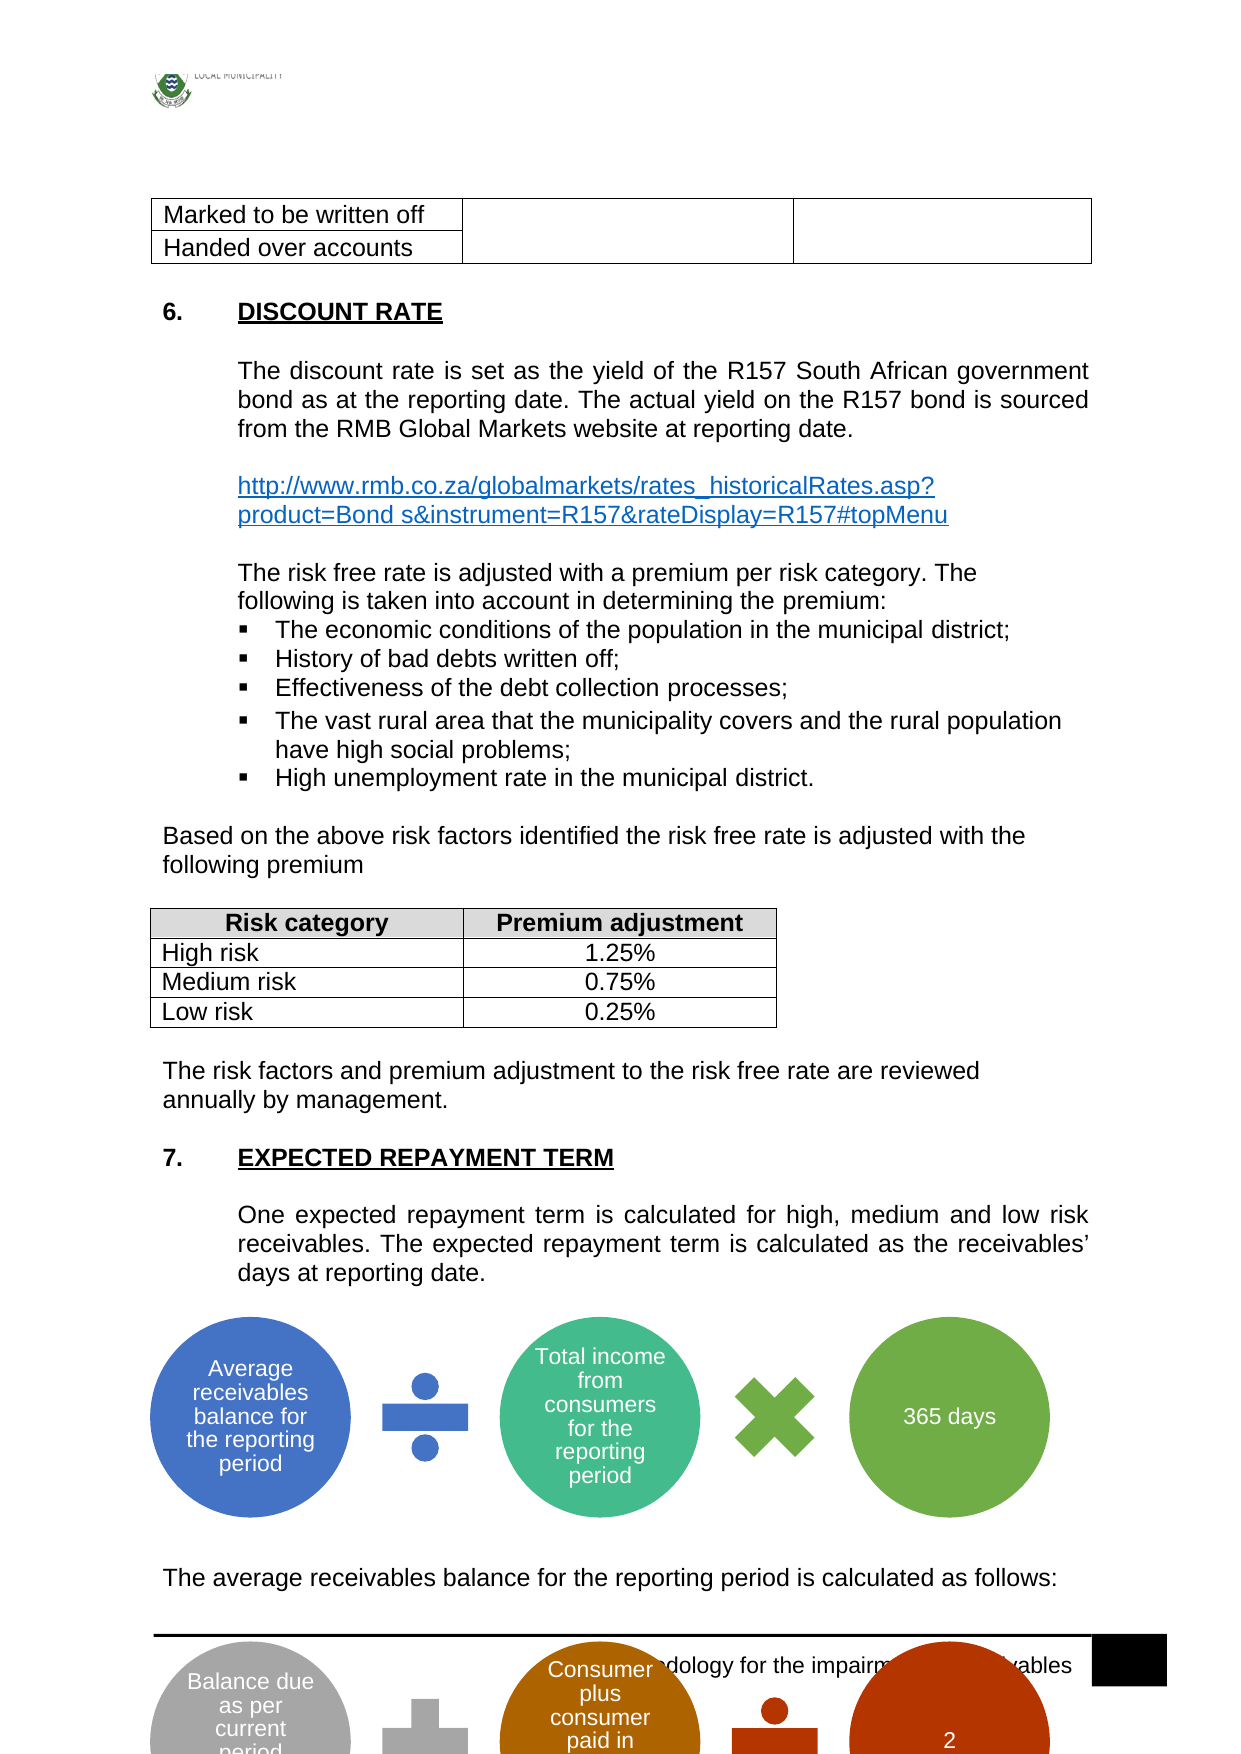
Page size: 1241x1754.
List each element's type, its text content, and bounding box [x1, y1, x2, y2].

list The economic conditions of the population in the municipal district; [237, 615, 1176, 644]
list High unemployment rate in the municipal district. [237, 763, 1176, 792]
table_cell 0.25% [464, 998, 776, 1027]
text http://www.rmb.co.za/globalmarkets/rates_historicalRates.asp?product=Bond s&instrument=R157&rateDisplay=R157#topMenu [237, 471, 1081, 529]
text The risk free rate is adjusted with a premium per risk category. The following is taken into account in determining the premium: [237, 557, 1081, 615]
subtitle EXPECTED REPAYMENT TERM [162, 1143, 1176, 1171]
table_header Risk category [151, 909, 463, 937]
table_cell Marked to be written off [152, 199, 462, 230]
list History of bad debts written off; [237, 644, 1176, 673]
text The risk factors and premium adjustment to the risk free rate are reviewed annually by management. [162, 1056, 1081, 1114]
table_cell 0.75% [464, 968, 776, 997]
subtitle DISCOUNT RATE [162, 297, 1176, 325]
table_cell 1.25% [464, 939, 776, 967]
table_cell Handed over accounts [152, 231, 462, 263]
text One expected repayment term is calculated for high, medium and low risk receivables. The expected repayment term is calculated as the receivables’ days at reporting date. [237, 1200, 1091, 1286]
table_cell [794, 199, 1091, 263]
table_header Premium adjustment [464, 909, 776, 937]
list Effectiveness of the debt collection processes; [237, 673, 1176, 702]
text Based on the above risk factors identified the risk free rate is adjusted with the following premium [162, 821, 1081, 878]
text The average receivables balance for the reporting period is calculated as follows: [162, 1563, 1081, 1592]
table_cell Medium risk [151, 968, 463, 997]
table_cell Low risk [151, 998, 463, 1027]
text The discount rate is set as the yield of the R157 South African government bond as at the reporting date. The actual yield on the R157 bond is sourced from the RMB Global Markets website at reporting date. [237, 356, 1091, 442]
table_cell High risk [151, 939, 463, 967]
list The vast rural area that the municipality covers and the rural population have high social problems; [237, 706, 1090, 763]
picture [139, 74, 296, 126]
